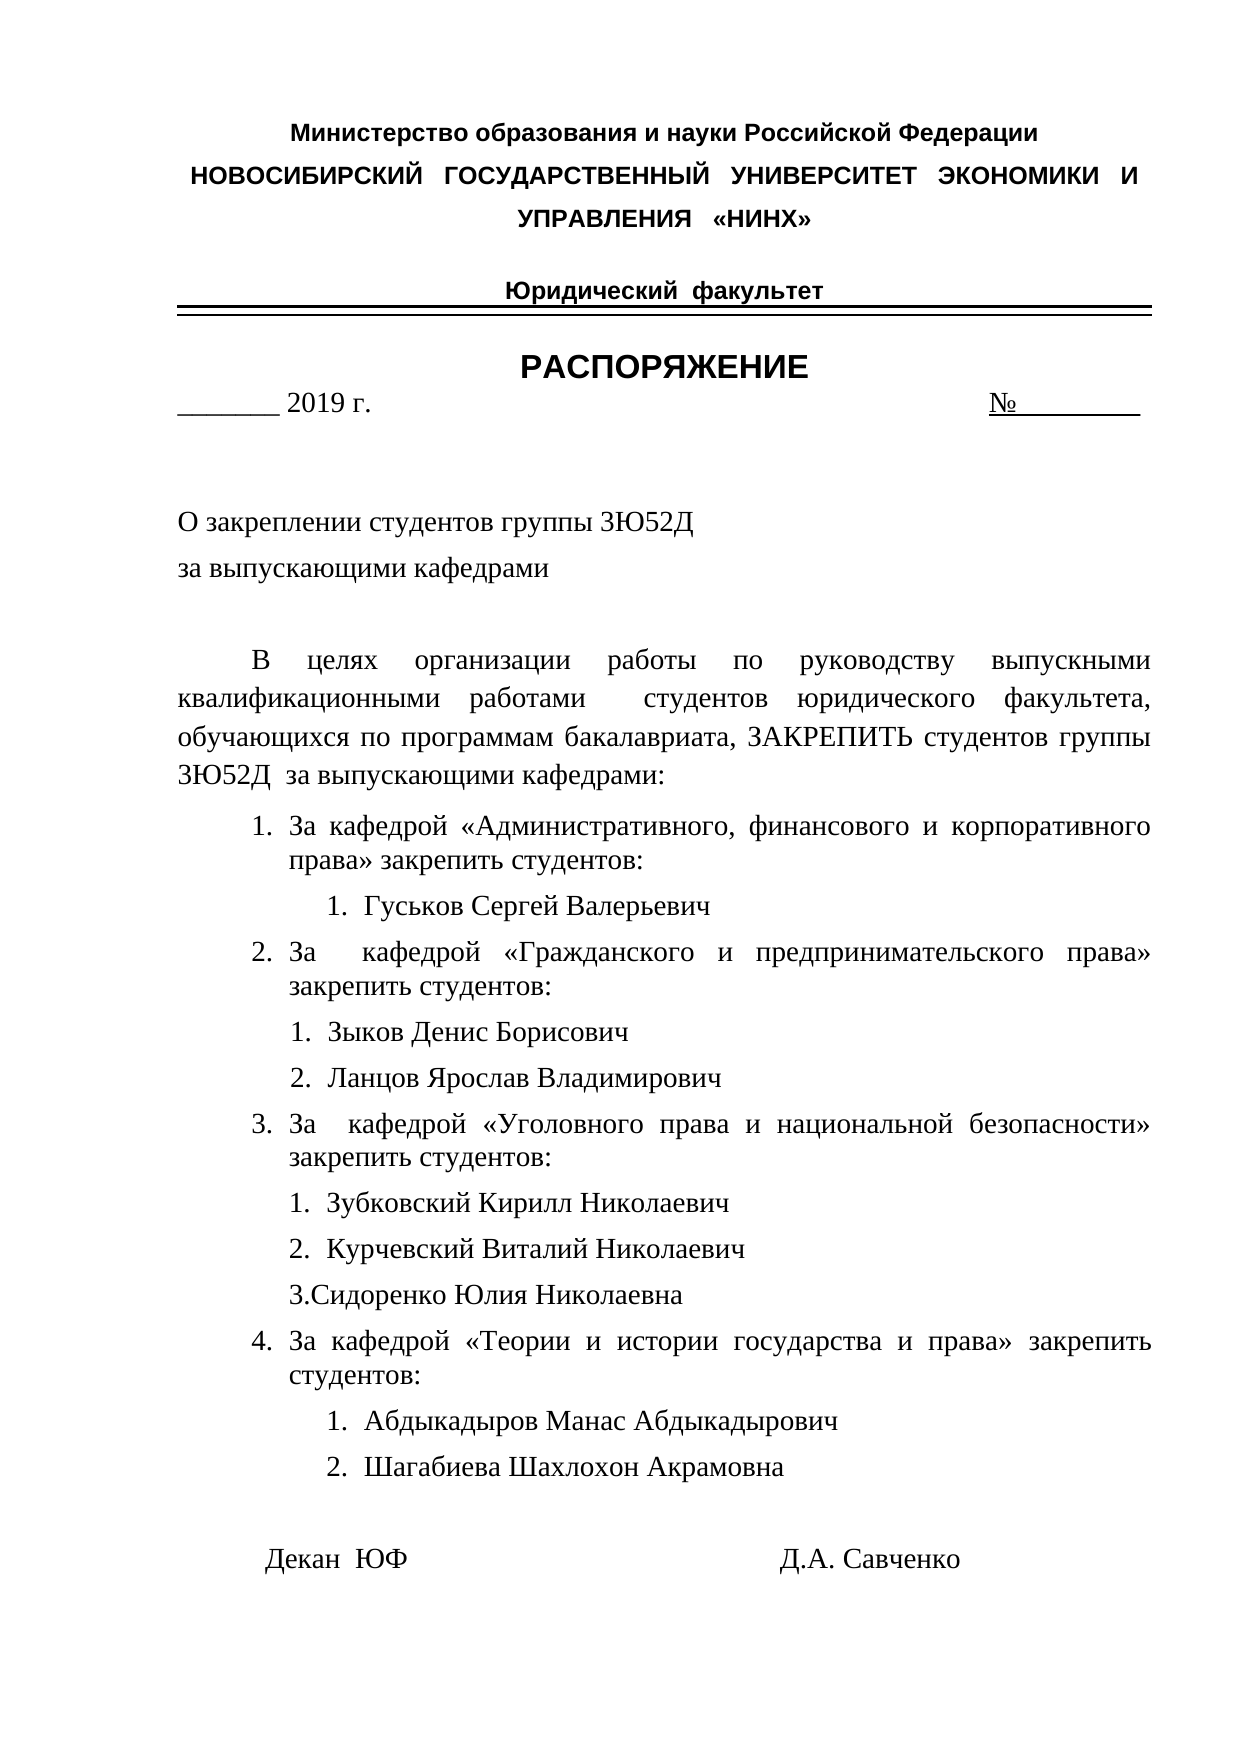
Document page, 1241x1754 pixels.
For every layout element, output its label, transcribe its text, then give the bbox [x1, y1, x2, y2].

list Шагабиева Шахлохон Акрамовна [326, 1449, 1152, 1483]
text 3.Сидоренко Юлия Николаевна [288, 1277, 1152, 1311]
list Зыков Денис Борисович [290, 1014, 1152, 1047]
text _______ 2019 г. № _______ [177, 385, 1152, 419]
text РАСПОРЯЖЕНИЕ [177, 347, 1152, 385]
text Декан ЮФ Д.А. Савченко [177, 1541, 1152, 1575]
list Гуськов Сергей Валерьевич [326, 888, 1152, 922]
list Ланцов Ярослав Владимирович [290, 1060, 1152, 1093]
list За кафедрой «Уголовного права и национальной безопасности» закрепить студентов: [251, 1106, 1152, 1173]
list Зубковский Кирилл Николаевич [288, 1185, 1152, 1219]
list За кафедрой «Гражданского и предпринимательского права» закрепить студентов: [251, 934, 1152, 1001]
text НОВОСИБИРСКИЙ ГОСУДАРСТВЕННЫЙ УНИВЕРСИТЕТ ЭКОНОМИКИ И УПРАВЛЕНИЯ «НИНХ» [177, 161, 1152, 233]
text Юридический факультет [177, 276, 1152, 305]
text О закреплении студентов группы 3Ю52Д [177, 504, 1152, 537]
text за выпускающими кафедрами [177, 550, 1152, 583]
list Курчевский Виталий Николаевич [288, 1231, 1152, 1265]
list За кафедрой «Административного, финансового и корпоративного права» закрепить студентов: [251, 808, 1152, 876]
list За кафедрой «Теории и истории государства и права» закрепить студентов: [251, 1323, 1152, 1391]
subtitle Министерство образования и науки Российской Федерации [177, 118, 1152, 147]
list Абдыкадыров Манас Абдыкадырович [326, 1403, 1152, 1437]
text В целях организации работы по руководству выпускными квалификационными работами студентов юридического факультета, обучающихся по программам бакалавриата, ЗАКРЕПИТЬ студентов группы 3Ю52Д за выпускающими кафедрами: [177, 642, 1152, 791]
